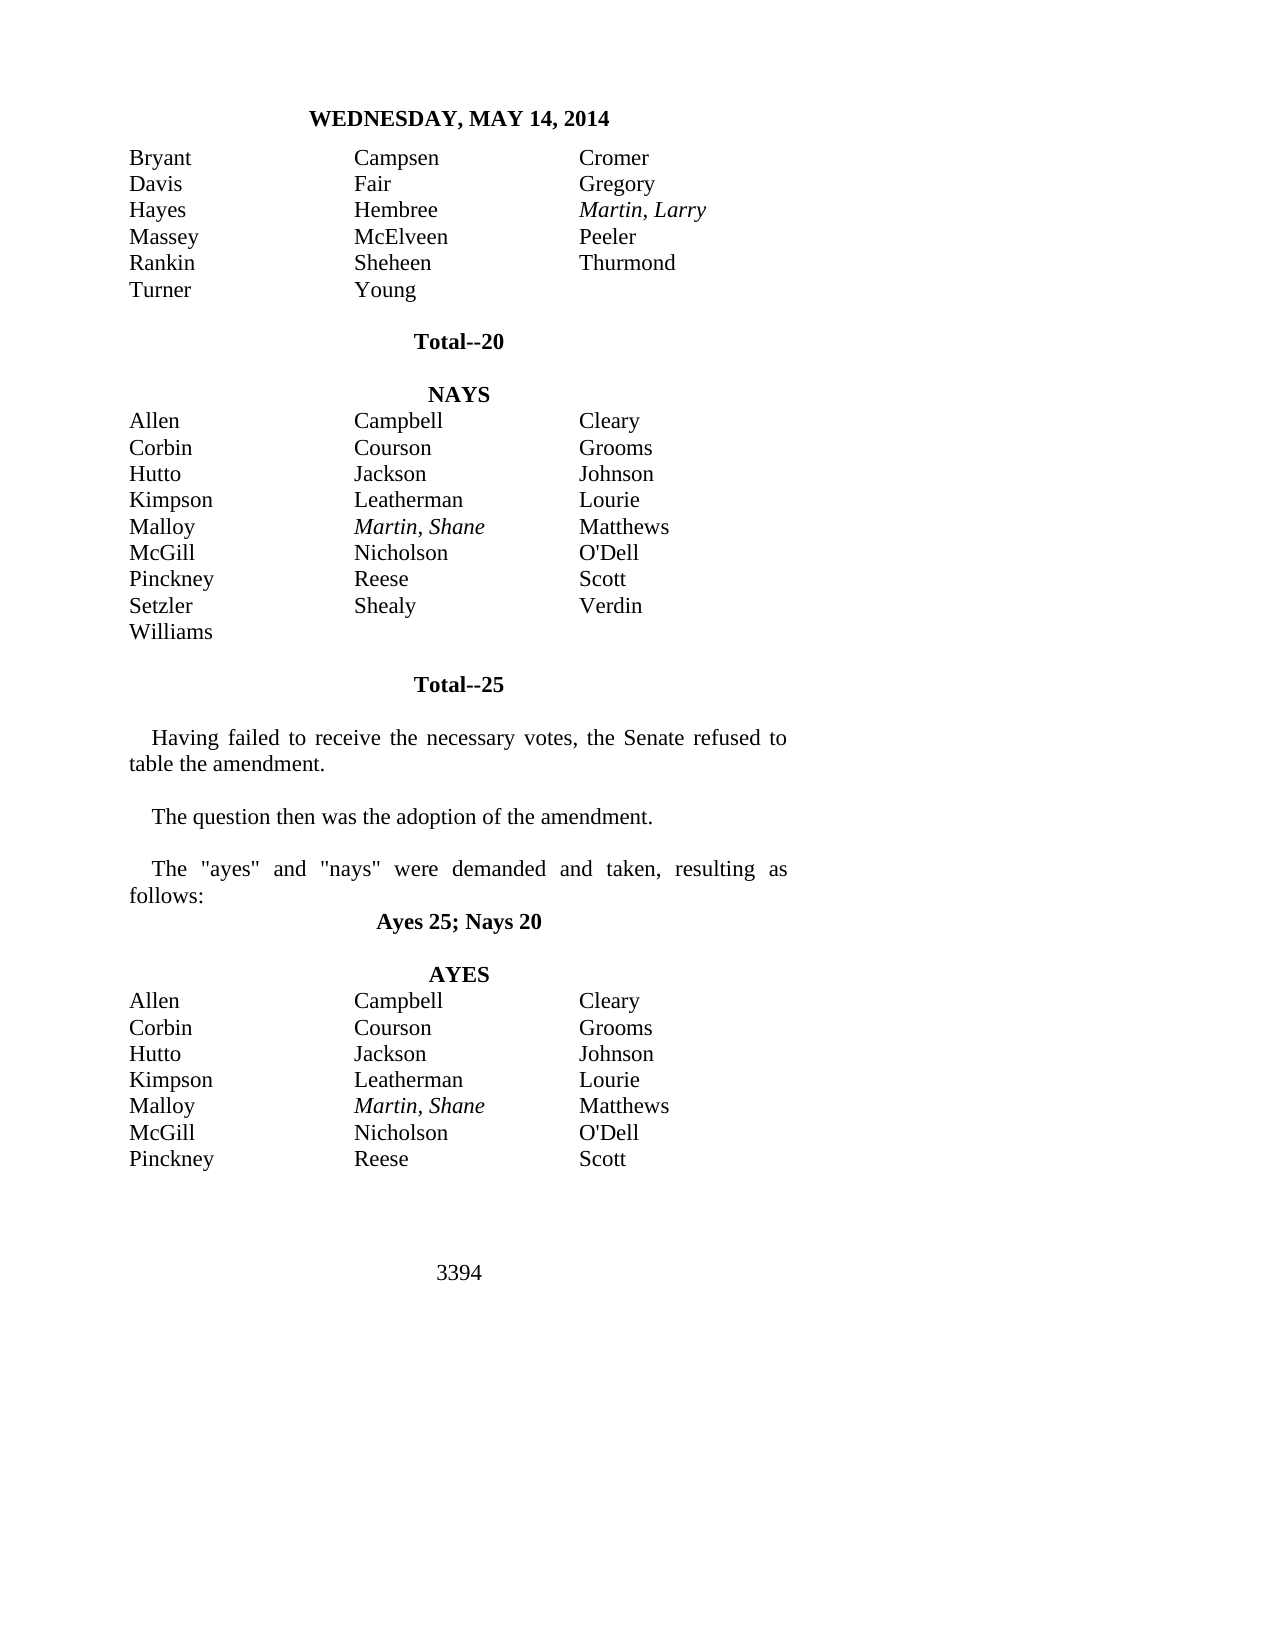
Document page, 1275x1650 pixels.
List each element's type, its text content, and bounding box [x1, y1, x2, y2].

text The question then was the adoption of the amendment. [129, 803, 789, 829]
text AYES [129, 961, 789, 987]
text McGill Nicholson O'Dell [129, 539, 789, 566]
text Kimpson Leatherman Lourie [129, 1066, 789, 1093]
text Hutto Jackson Johnson [129, 1040, 789, 1066]
text Total--25 [129, 671, 789, 697]
text Ayes 25; Nays 20 [129, 908, 789, 934]
text Having failed to receive the necessary votes, the Senate refused to table the amendment. [129, 724, 789, 776]
text Kimpson Leatherman Lourie [129, 486, 789, 513]
text Rankin Sheheen Thurmond [129, 249, 789, 276]
text McGill Nicholson O'Dell [129, 1119, 789, 1145]
text Davis Fair Gregory [129, 170, 789, 197]
text Bryant Campsen Cromer [129, 144, 789, 170]
text Williams [129, 618, 789, 644]
text Turner Young [129, 276, 789, 302]
text Allen Campbell Cleary [129, 987, 789, 1013]
text Hayes Hembree Martin, Larry [129, 197, 789, 223]
text The "ayes" and "nays" were demanded and taken, resulting as follows: [129, 855, 789, 908]
text Corbin Courson Grooms [129, 434, 789, 460]
text Malloy Martin, Shane Matthews [129, 1093, 789, 1119]
text Allen Campbell Cleary [129, 407, 789, 434]
text Pinckney Reese Scott [129, 1145, 789, 1172]
text Hutto Jackson Johnson [129, 460, 789, 486]
text Setzler Shealy Verdin [129, 592, 789, 618]
text Pinckney Reese Scott [129, 566, 789, 592]
text NAYS [129, 381, 789, 407]
text Massey McElveen Peeler [129, 223, 789, 249]
text Total--20 [129, 328, 789, 355]
text Malloy Martin, Shane Matthews [129, 513, 789, 539]
text Corbin Courson Grooms [129, 1013, 789, 1040]
